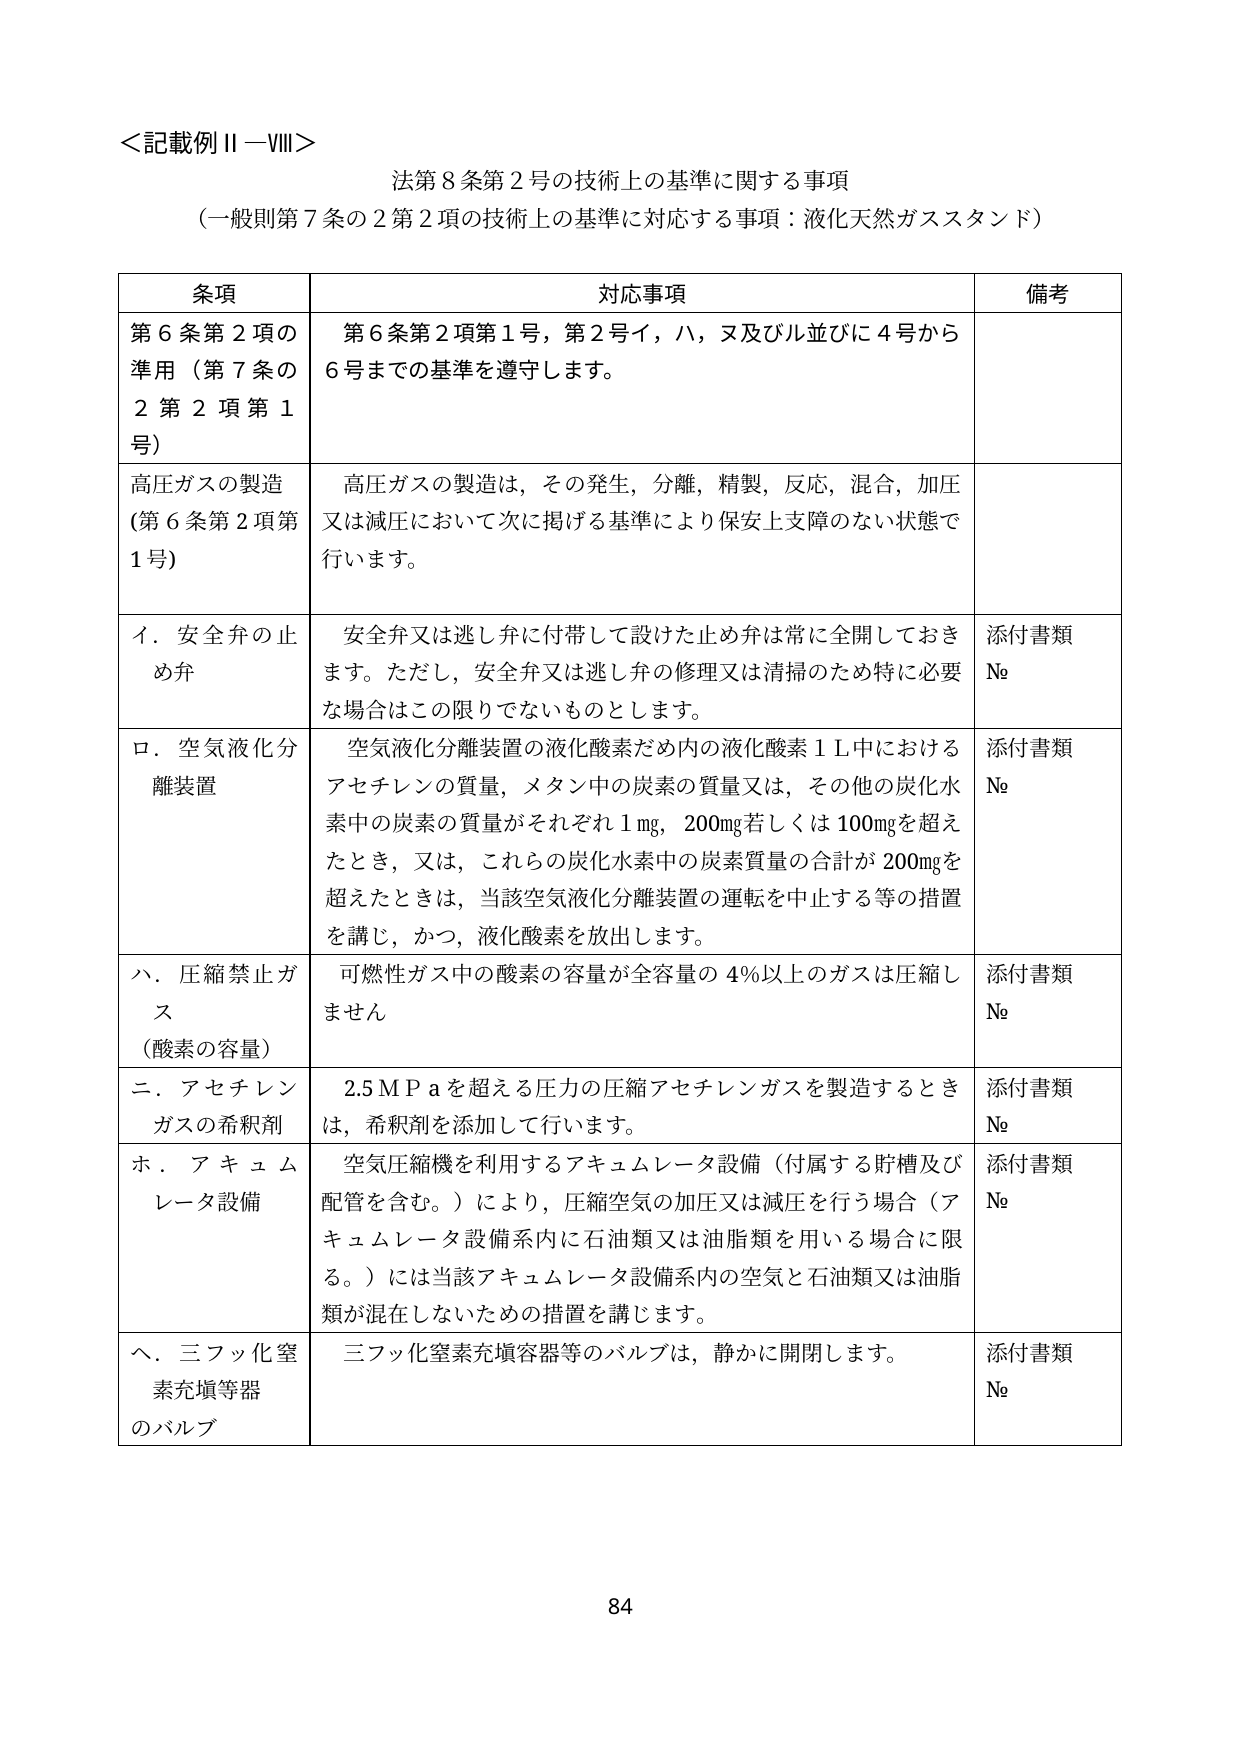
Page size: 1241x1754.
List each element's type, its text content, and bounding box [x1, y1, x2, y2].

table_cell 2.5ＭＰaを超える圧力の圧縮アセチレンガスを製造するときは，希釈剤を添加して行います。 [311, 1068, 974, 1143]
table_cell 添付書類 № [975, 1144, 1121, 1332]
table_header 備考 [975, 274, 1121, 312]
table_cell イ．安全弁の止め弁 [119, 615, 309, 727]
text 法第８条第２号の技術上の基準に関する事項 [118, 161, 1122, 198]
table_cell 可燃性ガス中の酸素の容量が全容量の4％以上のガスは圧縮しません [311, 955, 974, 1067]
table_cell 空気液化分離装置の液化酸素だめ内の液化酸素１Ｌ中におけるアセチレンの質量，メタン中の炭素の質量又は，その他の炭化水素中の炭素の質量がそれぞれ１㎎，200㎎若しくは100㎎を超えたとき，又は，これらの炭化水素中の炭素質量の合計が200㎎を超えたときは，当該空気液化分離装置の運転を中止する等の措置を講じ，かつ，液化酸素を放出します。 [311, 729, 974, 953]
table_cell 添付書類 № [975, 955, 1121, 1067]
text ＜記載例Ⅱ―Ⅷ＞ [118, 123, 1122, 161]
table_cell ヘ．三フッ化窒素充塡等器 のバルブ [119, 1333, 309, 1445]
table_cell 空気圧縮機を利用するアキュムレータ設備（付属する貯槽及び配管を含む。）により，圧縮空気の加圧又は減圧を行う場合（アキュムレータ設備系内に石油類又は油脂類を用いる場合に限る。）には当該アキュムレータ設備系内の空気と石油類又は油脂類が混在しないための措置を講じます。 [311, 1144, 974, 1332]
table_cell 添付書類 № [975, 1068, 1121, 1143]
table_cell 高圧ガスの製造は，その発生，分離，精製，反応，混合，加圧又は減圧において次に掲げる基準により保安上支障のない状態で行います。 [311, 464, 974, 614]
table_cell ロ．空気液化分離装置 [119, 729, 309, 953]
table_cell ホ．アキュムレータ設備 [119, 1144, 309, 1332]
table_cell 安全弁又は逃し弁に付帯して設けた止め弁は常に全開しておきます。ただし，安全弁又は逃し弁の修理又は清掃のため特に必要な場合はこの限りでないものとします。 [311, 615, 974, 727]
table_cell 添付書類 № [975, 729, 1121, 953]
table_cell 高圧ガスの製造 (第６条第2項第1号) [119, 464, 309, 614]
table_cell [975, 313, 1121, 463]
table_cell ニ．アセチレンガスの希釈剤 [119, 1068, 309, 1143]
table_cell 添付書類 № [975, 615, 1121, 727]
table_header 対応事項 [311, 274, 974, 312]
table_cell 三フッ化窒素充塡容器等のバルブは，静かに開閉します。 [311, 1333, 974, 1445]
table_cell 第６条第２項第１号，第２号イ，ハ，ヌ及びル並びに４号から６号までの基準を遵守します。 [311, 313, 974, 463]
table_header 条項 [119, 274, 309, 312]
text （一般則第７条の２第２項の技術上の基準に対応する事項：液化天然ガススタンド） [118, 198, 1122, 236]
table_cell 添付書類 № [975, 1333, 1121, 1445]
table_cell [975, 464, 1121, 614]
table_cell ハ．圧縮禁止ガス （酸素の容量） [119, 955, 309, 1067]
table_cell 第６条第２項の準用（第７条の２第２項第１号） [119, 313, 309, 463]
